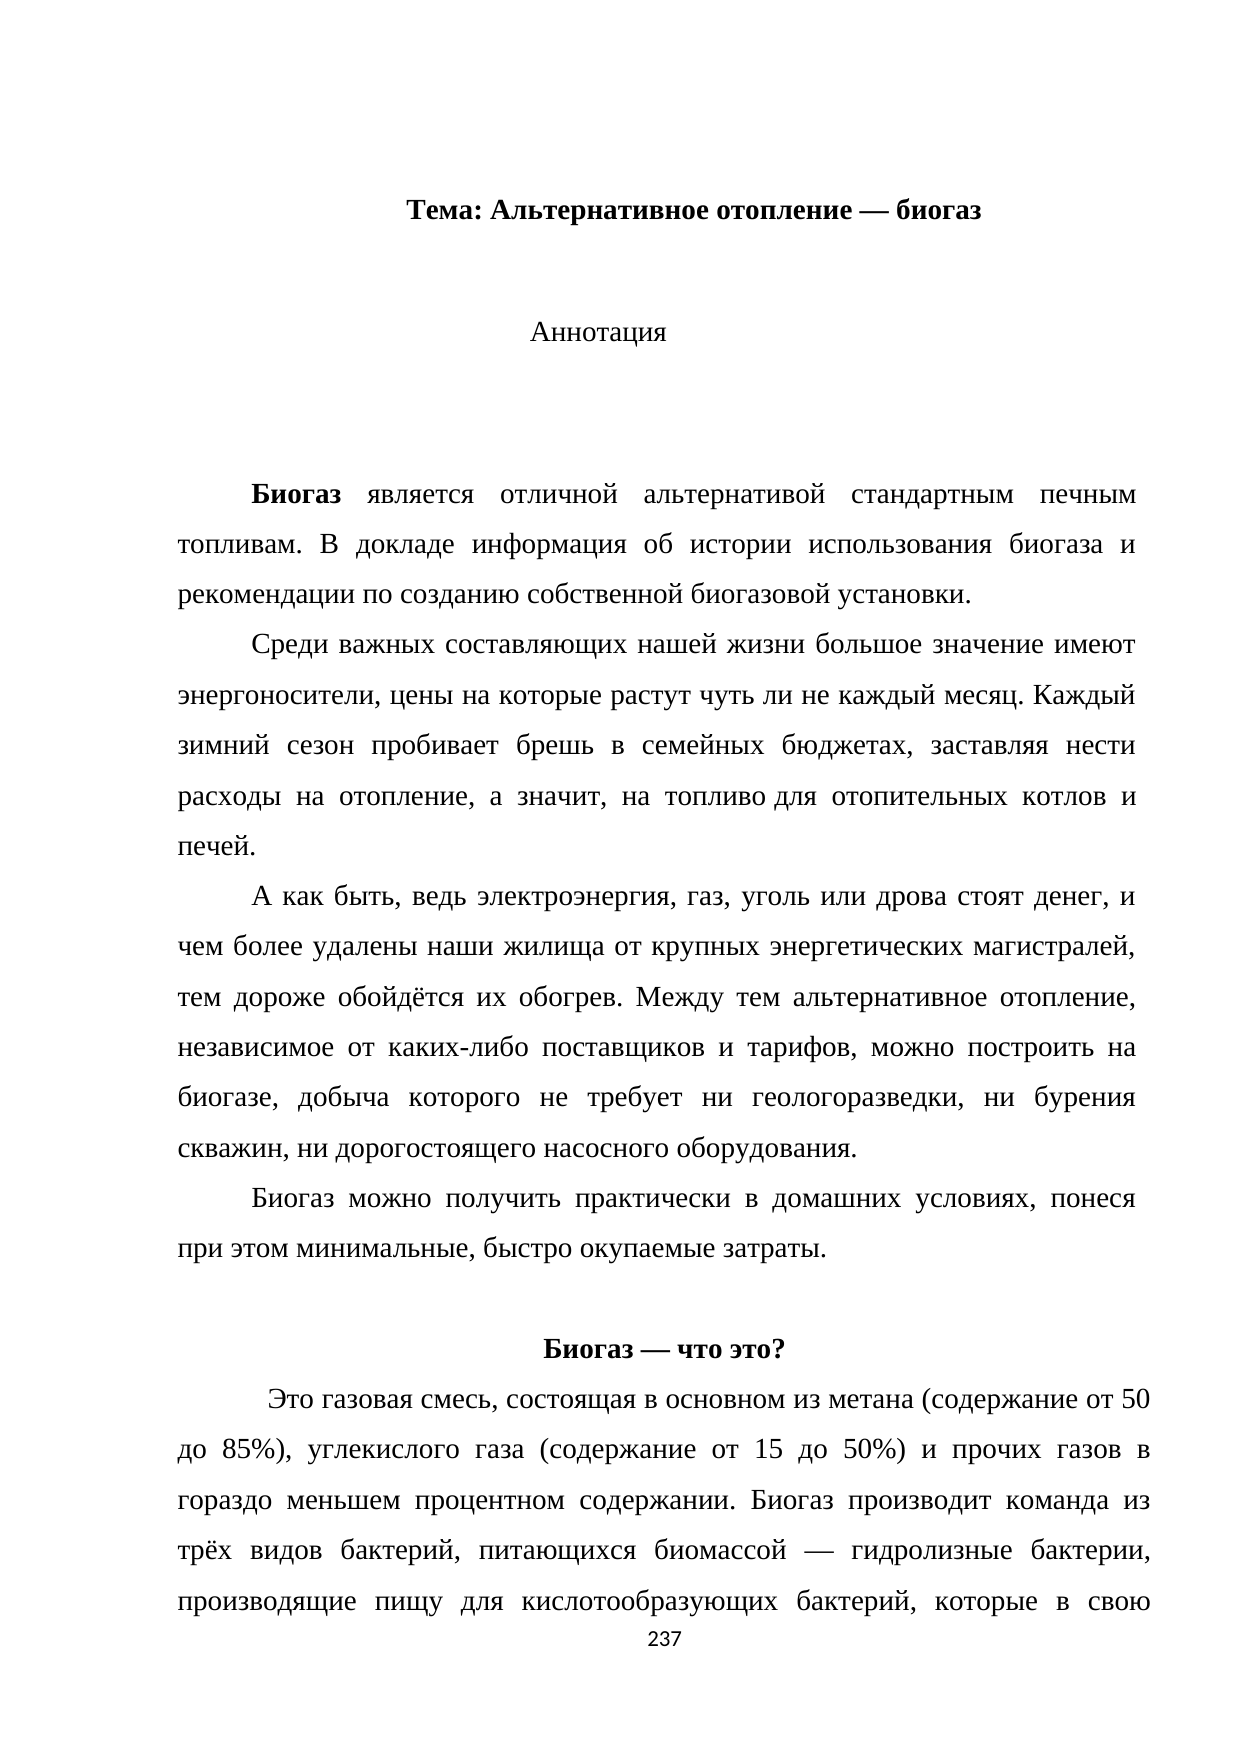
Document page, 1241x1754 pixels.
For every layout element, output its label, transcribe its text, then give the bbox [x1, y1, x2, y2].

text Аннотация [103, 314, 1034, 347]
text Среди важных составляющих нашей жизни большое значение имеют энергоносители, цены на которые растут чуть ли не каждый месяц. Каждый зимний сезон пробивает брешь в семейных бюджетах, заставляя нести расходы на отопление, а значит, на топливо для отопительных котлов и печей. [177, 627, 1137, 861]
text Биогаз можно получить практически в домашних условиях, понеся при этом минимальные, быстро окупаемые затраты. [177, 1180, 1137, 1264]
text Тема: Альтернативное отопление — биогаз [177, 192, 1152, 226]
text Биогаз является отличной альтернативой стандартным печным топливам. В докладе информация об истории использования биогаза и рекомендации по созданию собственной биогазовой установки. [177, 476, 1137, 610]
text А как быть, ведь электроэнергия, газ, уголь или дрова стоят денег, и чем более удалены наши жилища от крупных энергетических магистралей, тем дороже обойдётся их обогрев. Между тем альтернативное отопление, независимое от каких-либо поставщиков и тарифов, можно построить на биогазе, добыча которого не требует ни геологоразведки, ни бурения скважин, ни дорогостоящего насосного оборудования. [177, 878, 1137, 1163]
text Биогаз — что это? [177, 1331, 1152, 1364]
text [177, 1381, 1152, 1616]
